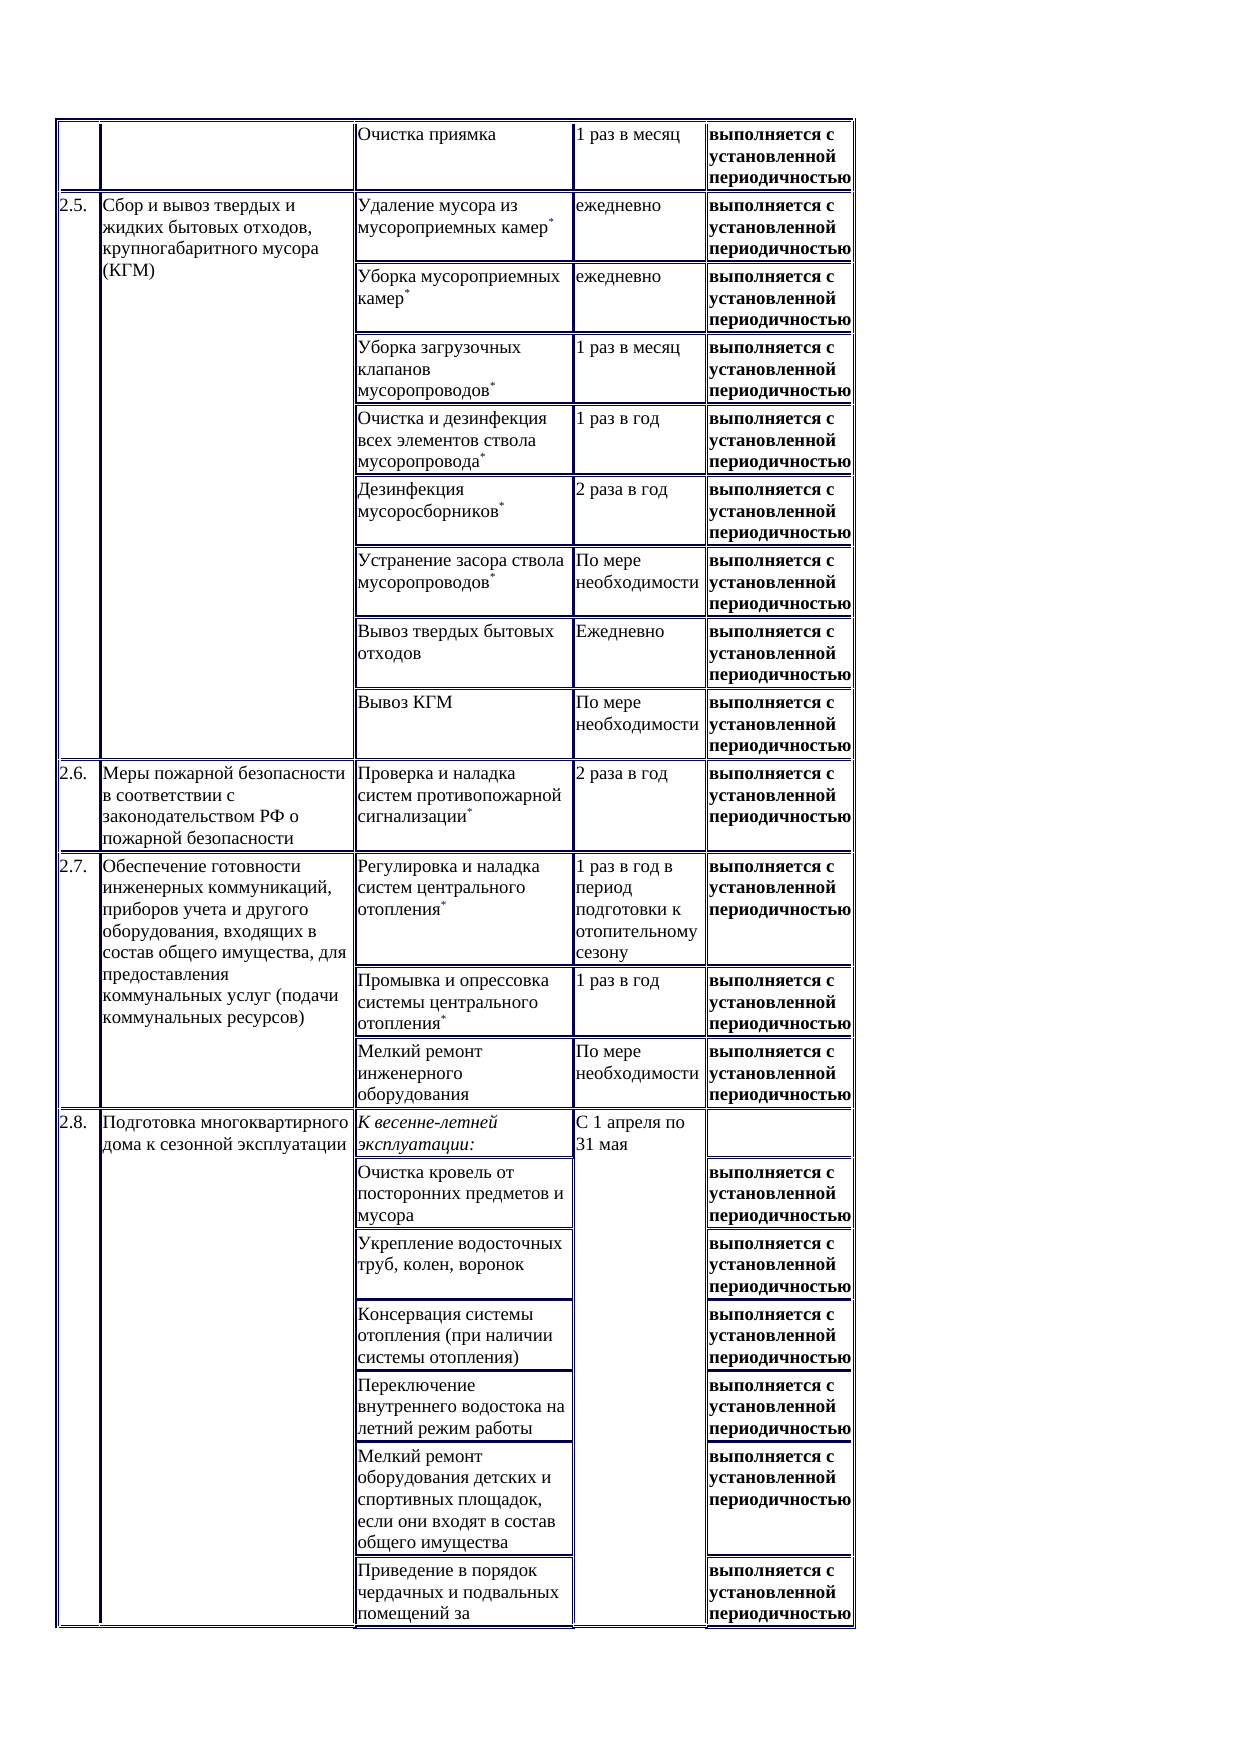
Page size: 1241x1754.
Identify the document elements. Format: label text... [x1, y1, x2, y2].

table_cell Сбор и вывоз твердых и жидких бытовых отходов, крупногабаритного мусора (КГМ) [102, 193, 353, 757]
table_cell Переключение внутреннего водостока на летний режим работы [357, 1372, 572, 1440]
table_cell Мелкий ремонт оборудования детских и спортивных площадок, если они входят в состав общего имущества [357, 1443, 572, 1554]
table_cell выполняется с установленной периодичностью [708, 402, 853, 473]
table_cell выполняется с установленной периодичностью [708, 1298, 854, 1369]
table_cell Очистка и дезинфекция всех элементов ствола мусоропровода* [357, 406, 572, 473]
table_cell По мере необходимости [575, 548, 705, 615]
table_cell Уборка мусороприемных камер* [357, 264, 572, 331]
table_cell 1 раз в месяц [575, 335, 705, 402]
table_cell выполняется с установленной периодичностью [708, 260, 853, 331]
table_cell Консервация системы отопления (при наличии системы отопления) [357, 1301, 572, 1369]
table_cell выполняется с установленной периодичностью [708, 964, 853, 1035]
table_cell Мелкий ремонт инженерного оборудования [357, 1039, 572, 1106]
table_cell Вывоз КГМ [357, 690, 572, 757]
table_cell Очистка кровель от посторонних предметов и мусора [357, 1159, 572, 1227]
table_cell С 1 апреля по 31 мая [573, 1110, 707, 1625]
table_cell К весенне-летней эксплуатации: [357, 1110, 572, 1156]
table_cell 2 раза в год [575, 477, 705, 544]
table_cell 2.6. [59, 758, 99, 850]
table_cell выполняется с установленной периодичностью [707, 1227, 854, 1298]
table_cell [707, 118, 854, 189]
table_cell Очистка приямка [355, 122, 573, 189]
table_cell Регулировка и наладка систем центрального отопления* [357, 854, 572, 964]
table_cell По мере необходимости [575, 1039, 705, 1106]
table_cell Вывоз твердых бытовых отходов [357, 619, 572, 686]
table_cell [708, 1106, 853, 1156]
table_cell Проверка и наладка систем противопожарной сигнализации* [357, 761, 572, 850]
table_cell 2 раза в год [575, 761, 705, 850]
table_cell 2.7. [59, 850, 99, 1106]
table_cell выполняется с установленной периодичностью [708, 473, 853, 544]
table_cell Ежедневно [575, 619, 705, 686]
table_cell Уборка загрузочных клапанов мусоропроводов* [357, 335, 572, 402]
table_cell Меры пожарной безопасности в соответствии с законодательством РФ о пожарной безопасности [102, 761, 353, 850]
table_cell ежедневно [575, 264, 705, 331]
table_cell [708, 189, 853, 260]
table_cell 1 раз в месяц [573, 122, 707, 189]
table_cell выполняется с установленной периодичностью [708, 615, 853, 686]
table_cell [355, 1558, 573, 1625]
table_cell 2.5. [59, 189, 99, 757]
table_cell Устранение засора ствола мусоропроводов* [357, 548, 572, 615]
table_cell 1 раз в год в период подготовки к отопительному сезону [575, 854, 705, 964]
table_cell Удаление мусора из мусороприемных камер* [357, 193, 572, 260]
table_cell выполняется с установленной периодичностью [708, 544, 853, 615]
table_cell выполняется с установленной периодичностью [708, 850, 853, 964]
table_cell Обеспечение готовности инженерных коммуникаций, приборов учета и другого оборудования, входящих в состав общего имущества, для предоставления коммунальных услуг (подачи коммунальных ресурсов) [102, 854, 353, 1106]
table_cell 1 раз в год [575, 406, 705, 473]
table_cell выполняется с установленной периодичностью [707, 1156, 854, 1227]
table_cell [707, 1554, 853, 1625]
table_cell Промывка и опрессовка системы центрального отопления* [357, 968, 572, 1035]
table_cell 2.8. [59, 1106, 100, 1625]
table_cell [708, 1440, 853, 1554]
table_cell выполняется с установленной периодичностью [708, 758, 853, 850]
table_cell Укрепление водосточных труб, колен, воронок [357, 1230, 572, 1298]
table_cell выполняется с установленной периодичностью [708, 1035, 853, 1106]
table_cell ежедневно [575, 193, 705, 260]
table_cell выполняется с установленной периодичностью [708, 686, 853, 757]
table_cell 1 раз в год [575, 968, 705, 1035]
table_cell выполняется с установленной периодичностью [708, 1369, 853, 1440]
table_cell По мере необходимости [575, 690, 705, 757]
table_cell Дезинфекция мусоросборников* [357, 477, 572, 544]
table_cell выполняется с установленной периодичностью [708, 331, 853, 402]
table_cell Подготовка многоквартирного дома к сезонной эксплуатации [100, 1106, 355, 1625]
